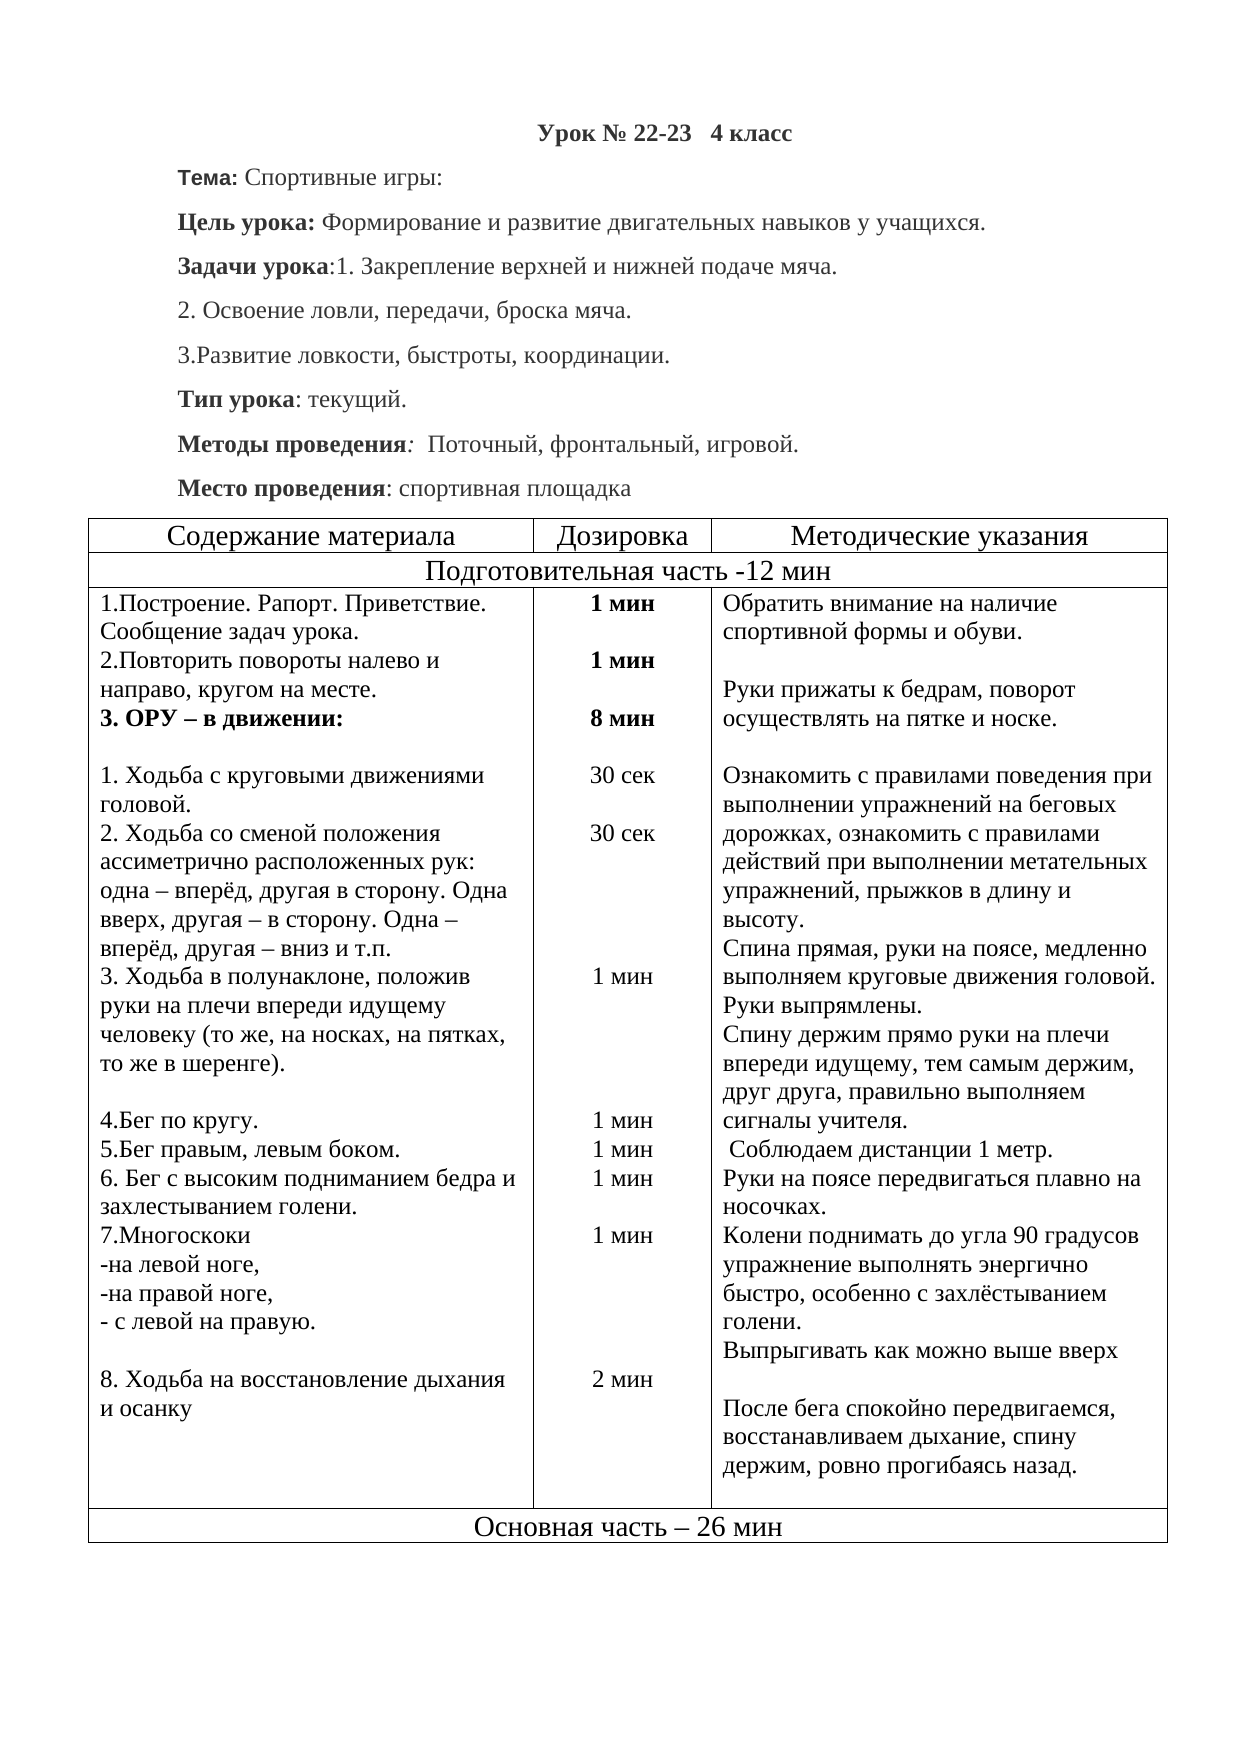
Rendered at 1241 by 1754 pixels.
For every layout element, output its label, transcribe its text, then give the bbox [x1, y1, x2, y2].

text Тип урока: текущий. [177, 384, 1152, 413]
table_cell Обратить внимание на наличие спортивной формы и обуви. Руки прижаты к бедрам, поворот осуществлять на пятке и носке. Ознакомить с правилами поведения при выполнении упражнений на беговых дорожках, ознакомить с правилами действий при выполнении метательных упражнений, прыжков в длину и высоту. Спина прямая, руки на поясе, медленно выполняем круговые движения головой. Руки выпрямлены. Спину держим прямо руки на плечи впереди идущему, тем самым держим, друг друга, правильно выполняем сигналы учителя. Соблюдаем дистанции 1 метр. Руки на поясе передвигаться плавно на носочках. Колени поднимать до угла 90 градусов упражнение выполнять энергично быстро, особенно с захлёстыванием голени. Выпрыгивать как можно выше вверх После бега спокойно передвигаемся, восстанавливаем дыхание, спину держим, ровно прогибаясь назад. [712, 588, 1167, 1508]
text Место проведения: спортивная площадка [177, 473, 1152, 502]
table_cell 1.Построение. Рапорт. Приветствие. Сообщение задач урока. 2.Повторить повороты налево и направо, кругом на месте. 3. ОРУ – в движении: 1. Ходьба с круговыми движениями головой. 2. Ходьба со сменой положения ассиметрично расположенных рук: одна – вперёд, другая в сторону. Одна вверх, другая – в сторону. Одна – вперёд, другая – вниз и т.п. 3. Ходьба в полунаклоне, положив руки на плечи впереди идущему человеку (то же, на носках, на пятках, то же в шеренге). 4.Бег по кругу. 5.Бег правым, левым боком. 6. Бег с высоким подниманием бедра и захлестыванием голени. 7.Многоскоки -на левой ноге, -на правой ноге, - с левой на правую. 8. Ходьба на восстановление дыхания и осанку [89, 588, 533, 1508]
text 3.Развитие ловкости, быстроты, координации. [177, 340, 1152, 369]
text Урок № 22-23 4 класс [177, 118, 1152, 147]
table_cell 1 мин 1 мин 8 мин 30 сек 30 сек 1 мин 1 мин 1 мин 1 мин 1 мин 2 мин [534, 588, 711, 1508]
table_cell Основная часть – 26 мин [89, 1509, 1167, 1542]
table_cell Подготовительная часть -12 мин [89, 553, 1167, 587]
text Цель урока: Формирование и развитие двигательных навыков у учащихся. [177, 207, 1152, 236]
text Тема: Спортивные игры: [177, 162, 1152, 191]
table_header Содержание материала [89, 519, 533, 552]
text Задачи урока:1. Закрепление верхней и нижней подаче мяча. [177, 251, 1152, 280]
table_header Методические указания [712, 519, 1167, 552]
table_header Дозировка [534, 519, 711, 552]
text 2. Освоение ловли, передачи, броска мяча. [177, 296, 1152, 324]
text Методы проведения: Поточный, фронтальный, игровой. [177, 429, 1152, 457]
